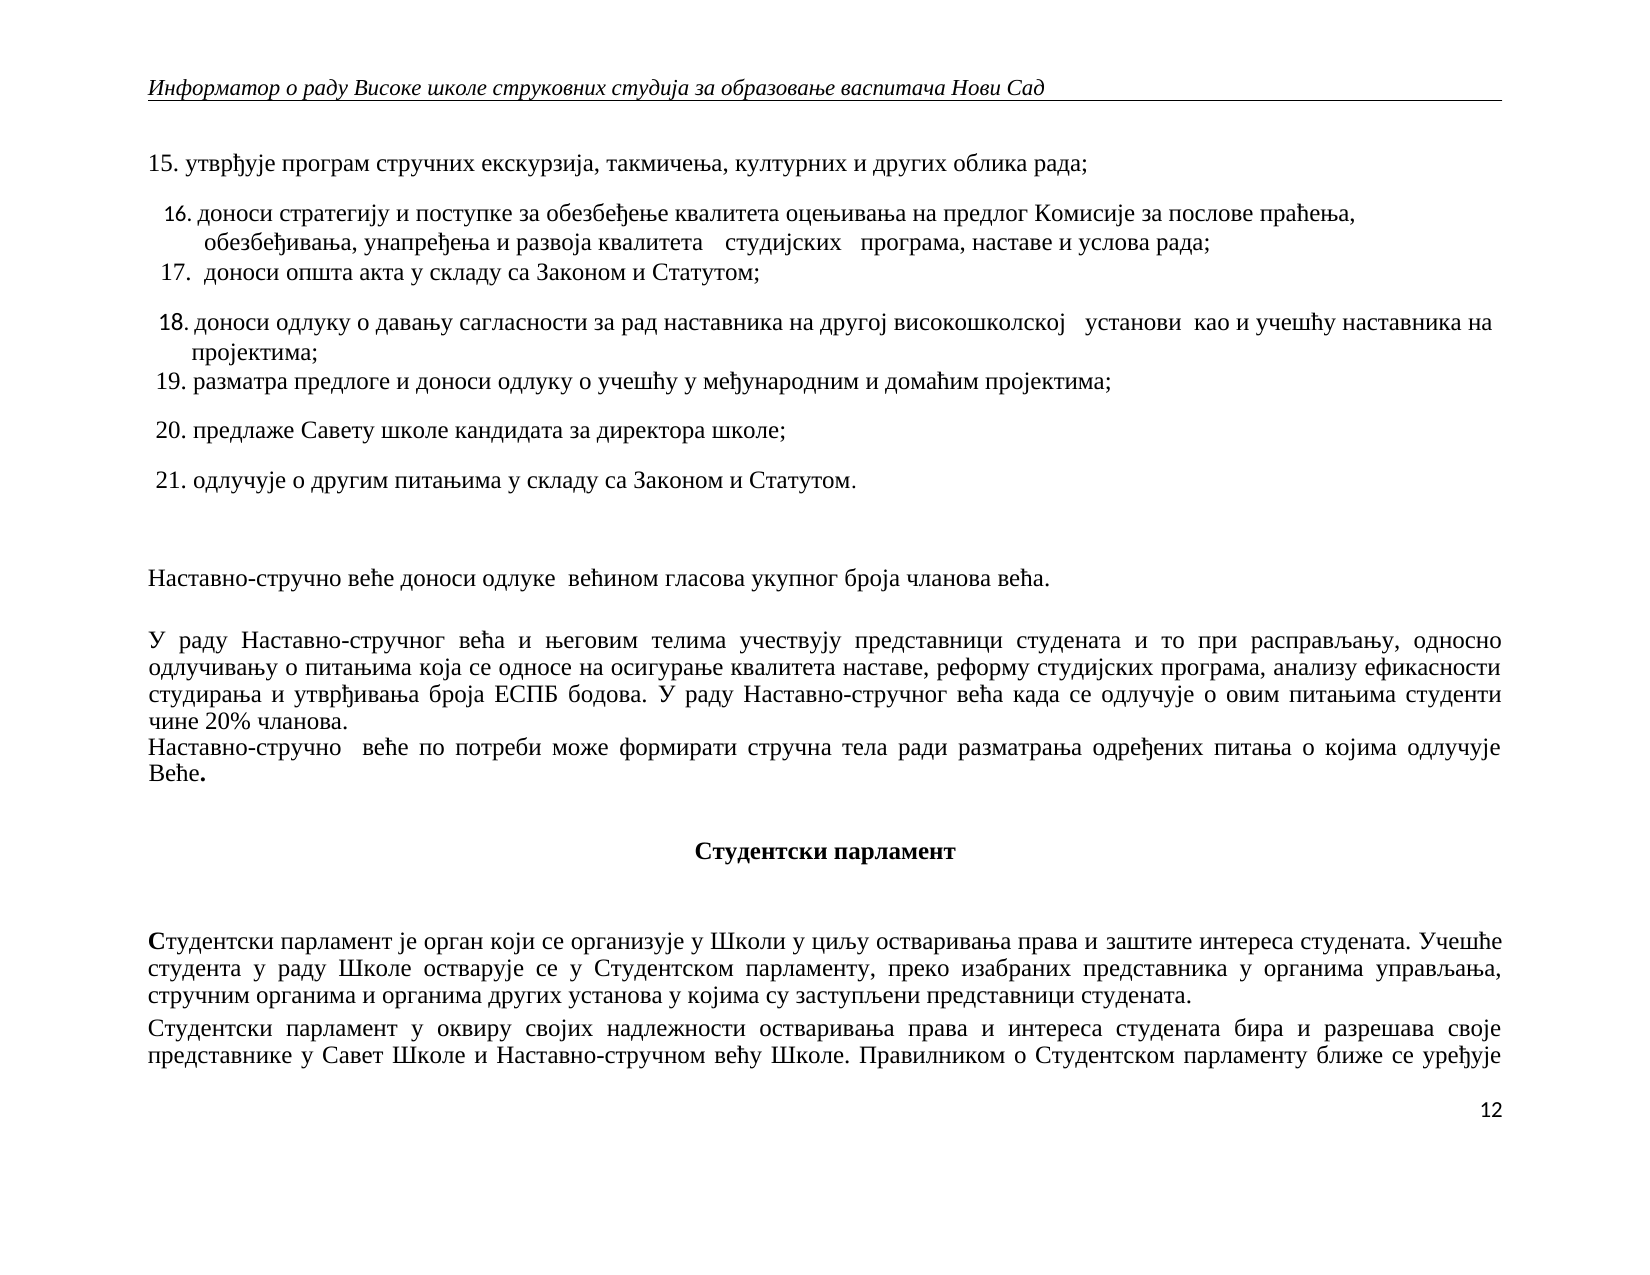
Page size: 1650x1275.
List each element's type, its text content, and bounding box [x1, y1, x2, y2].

text 17. доноси општа акта у складу са Законом и Статутом; [148, 256, 1502, 286]
text Наставно-стручно веће по потреби може формирати стручна тела ради разматрања одређених питања о којима одлучује Веће. [148, 735, 1502, 786]
text Наставно-стручно веће доноси одлуке већином гласова укупног броја чланова већа. [148, 563, 1502, 592]
text 16. доноси стратегију и поступке за обезбеђење квалитета оцењивања на предлог Комисије за послове праћења, [148, 198, 1502, 227]
text обезбеђивања, унапређења и развоја квалитета студијских програма, наставе и услова рада; [148, 227, 1502, 256]
text 15. утврђује програм стручних екскурзија, такмичења, културних и других облика рада; [148, 148, 1502, 177]
text 18. доноси одлуку о давању сагласности за рад наставника на другој високошколској установи као и учешћу наставника на [148, 306, 1502, 337]
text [148, 1015, 1502, 1069]
text У раду Наставно-стручног већа и његовим телима учествују представници студената и то при расправљању, односно одлучивању о питањима која се односе на осигурање квалитета наставе, реформу студијских програма, анализу ефикасности студирања и утврђивања броја ЕСПБ бодова. У раду Наставно-стручног већа када се одлучује о овим питањима студенти чине 20% чланова. [148, 627, 1502, 735]
text пројектима; [148, 337, 1502, 366]
text 20. предлаже Савету школе кандидата за директора школе; [105, 415, 1502, 444]
text 21. одлучује о другим питањима у складу са Законом и Статутом. [105, 465, 1502, 494]
text Студентски парламент је орган који се организује у Школи у циљу остваривања права и заштите интереса студената. Учешће студента у раду Школе остварује се у Студентском парламенту, преко изабраних представника у органима управљања, стручним органима и органима других установа у којима су заступљени представници студената. [148, 928, 1502, 1009]
text 19. разматра предлоге и доноси одлуку о учешћу у међународним и домаћим пројектима; [105, 366, 1502, 394]
text Студентски парламент [148, 836, 1502, 865]
